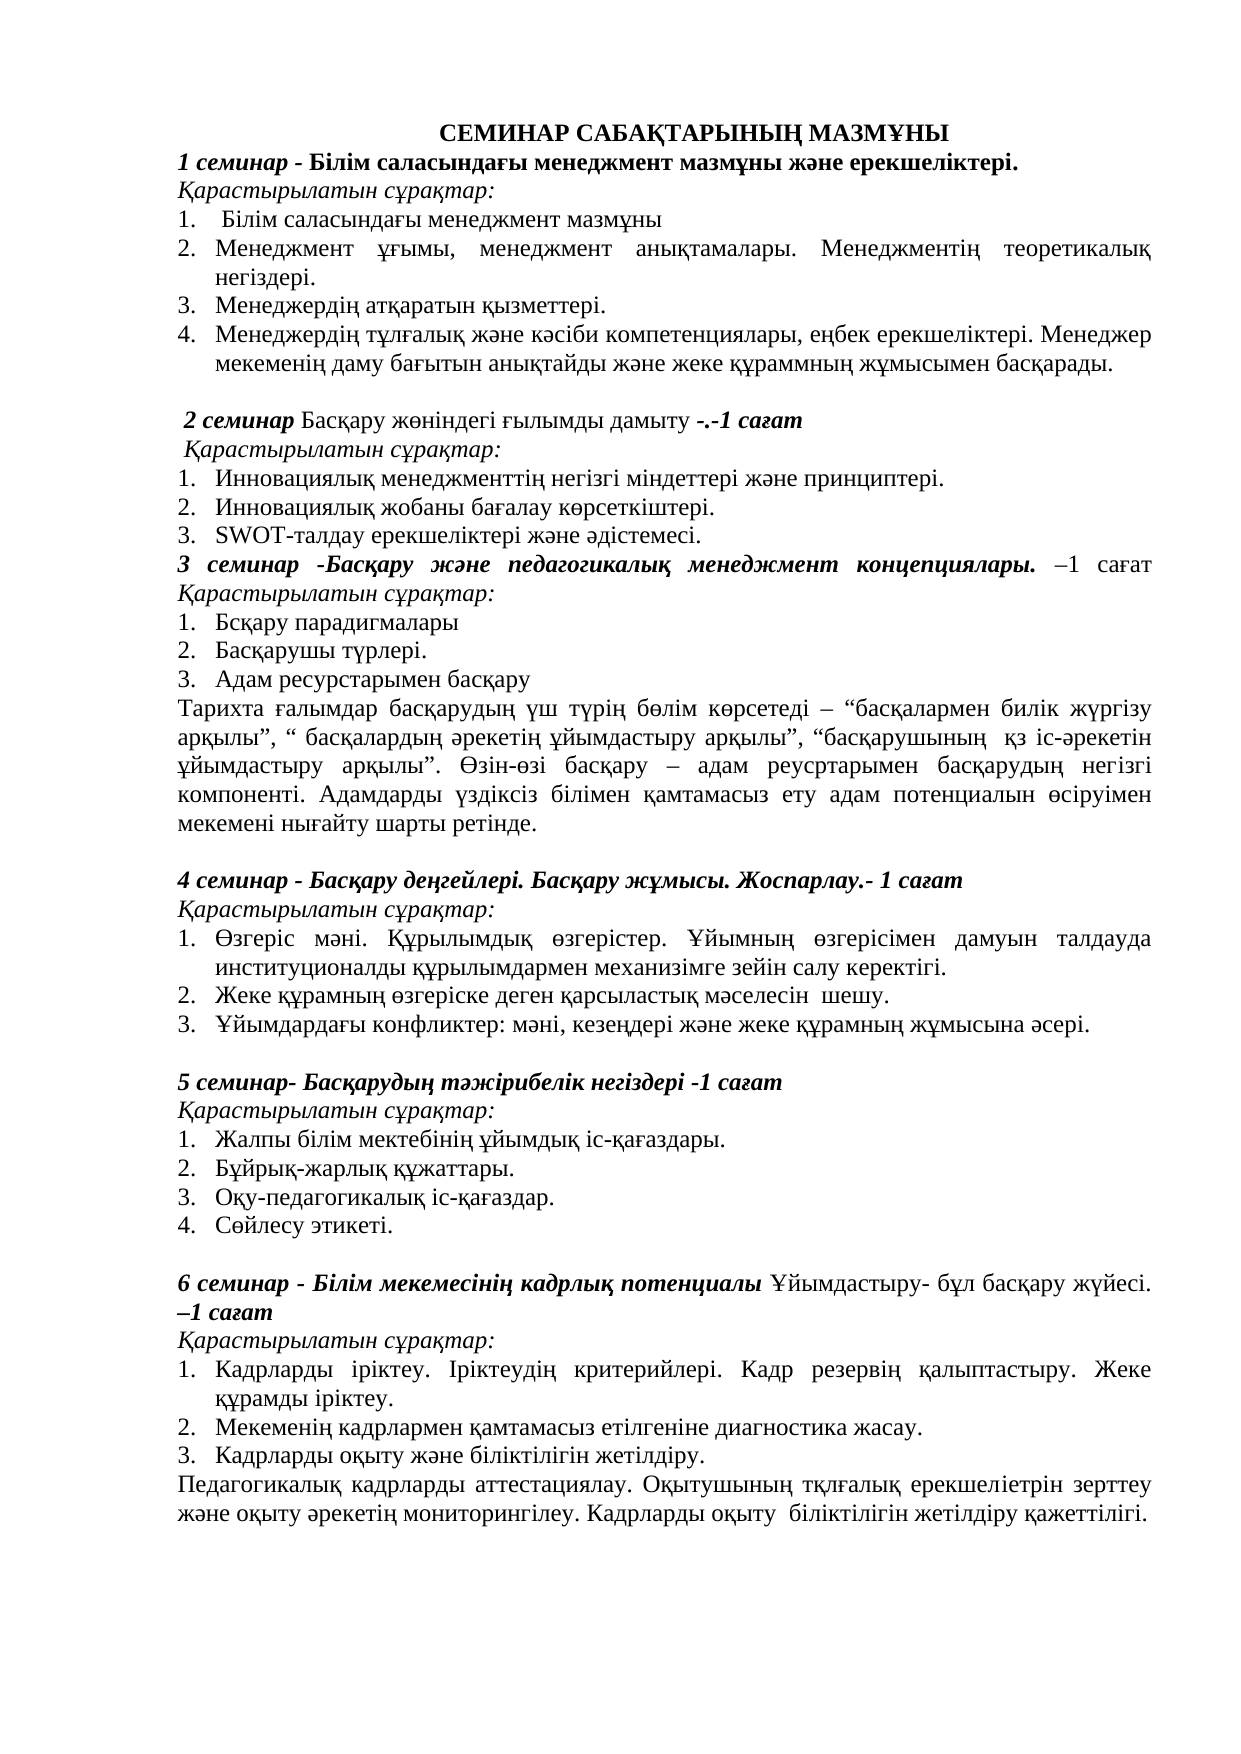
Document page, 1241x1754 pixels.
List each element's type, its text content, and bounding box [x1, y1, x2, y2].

text Қарастырылатын сұрақтар: [177, 1326, 1152, 1354]
list Бсқару парадигмалары [177, 607, 1152, 636]
list Инновациялық жобаны бағалау көрсеткiштерi. [177, 492, 1152, 521]
list Өзгерiс мәнi. Құрылымдық өзгерiстер. Ұйымның өзгерiсiмен дамуын талдауда институционалды құрылымдармен механизiмге зейiн салу керектiгi. [177, 923, 1152, 981]
text Қарастырылатын сұрақтар: [177, 1096, 1152, 1124]
list Менеджердiң атқаратын қызметтерi. [177, 291, 1152, 319]
list Менеджердiң тұлғалық және кәсiби компетенциялары, еңбек ерекшелiктерi. Менеджер мекеменiң даму бағытын анықтайды және жеке құраммның жұмысымен басқарады. [177, 319, 1152, 377]
list Жалпы бiлiм мектебiнiң ұйымдық iс-қағаздары. [177, 1124, 1152, 1153]
text Семинар сабақтарының мазмұны [177, 118, 1152, 147]
list Басқарушы түрлерi. [177, 636, 1152, 664]
list SWOT-талдау ерекшелiктерi және әдiстемесi. [177, 521, 1152, 549]
list Бұйрық-жарлық құжаттары. [177, 1153, 1152, 1182]
text 6 семинар - Бiлiм мекемесiнiң кадрлық потенциалы Ұйымдастыру- бұл басқару жүйесі. –1 сағат [177, 1268, 1152, 1326]
text Қарастырылатын сұрақтар: [177, 176, 1152, 204]
list Кадрларды iрiктеу. Iрiктеудiң критерийлерi. Кадр резервiң қалыптастыру. Жеке құрамды iрiктеу. [177, 1354, 1152, 1412]
text Тарихта ғалымдар басқарудың үш түрiң бөлiм көрсетедi – “басқалармен билiк жүргiзу арқылы”, “ басқалардың әрекетiң ұйымдастыру арқылы”, “басқарушының қз iс-әрекетiн ұйымдастыру арқылы”. Өзiн-өзi басқару – адам реусртарымен басқарудың негiзгi компонентi. Адамдарды үздiксiз бiлiмен қамтамасыз ету адам потенциалын өсiруiмен мекеменi нығайту шарты ретiнде. [177, 693, 1152, 837]
text Педагогикалық кадрларды аттестациялау. Оқытушының тқлғалық ерекшелiетрiн зерттеу және оқыту әрекетiң мониторингiлеу. Кадрларды оқыту бiлiктiлiгiн жетiлдiру қажеттiлiгi. [177, 1469, 1152, 1527]
list Оқу-педагогикалық iс-қағаздар. [177, 1182, 1152, 1211]
list Инновациялық менеджменттiң негiзгi мiндеттерi және принциптерi. [177, 463, 1152, 492]
list Ұйымдардағы конфликтер: мәнi, кезеңдерi және жеке құрамның жұмысына әсерi. [177, 1009, 1152, 1038]
text 1 семинар - Білім саласындағы менеджмент мазмұны және ерекшелiктері. [177, 147, 1152, 176]
text 4 семинар - Басқару деңгейлері. Басқару жұмысы. Жоспарлау.- 1 сағат [177, 866, 1152, 894]
list Кадрларды оқыту және бiлiктiлiгiн жетiлдiру. [177, 1441, 1152, 1469]
list Менеджмент ұғымы, менеджмент анықтамалары. Менеджментiң теоретикалық негiздерi. [177, 233, 1152, 291]
list Адам ресурстарымен басқару [177, 664, 1152, 693]
list Жеке құрамның өзгерiске деген қарсыластық мәселесiн шешу. [177, 981, 1152, 1009]
text 5 семинар- Басқарудың тәжірибелік негіздері -1 сағат [177, 1067, 1152, 1096]
list Сөйлесу этикетi. [177, 1211, 1152, 1239]
text 2 семинар Басқару жөніндегі ғылымды дамыту -.-1 сағат [177, 406, 1152, 434]
text 3 семинар -Басқару және педагогикалық менеджмент концепциялары. –1 сағат Қарастырылатын сұрақтар: [177, 549, 1152, 607]
list Білім саласындағы менеджмент мазмұны [177, 204, 1152, 233]
list Мекеменiң кадрлармен қамтамасыз етiлгенiне диагностика жасау. [177, 1412, 1152, 1441]
text Қарастырылатын сұрақтар: [177, 434, 1152, 463]
text Қарастырылатын сұрақтар: [177, 894, 1152, 923]
